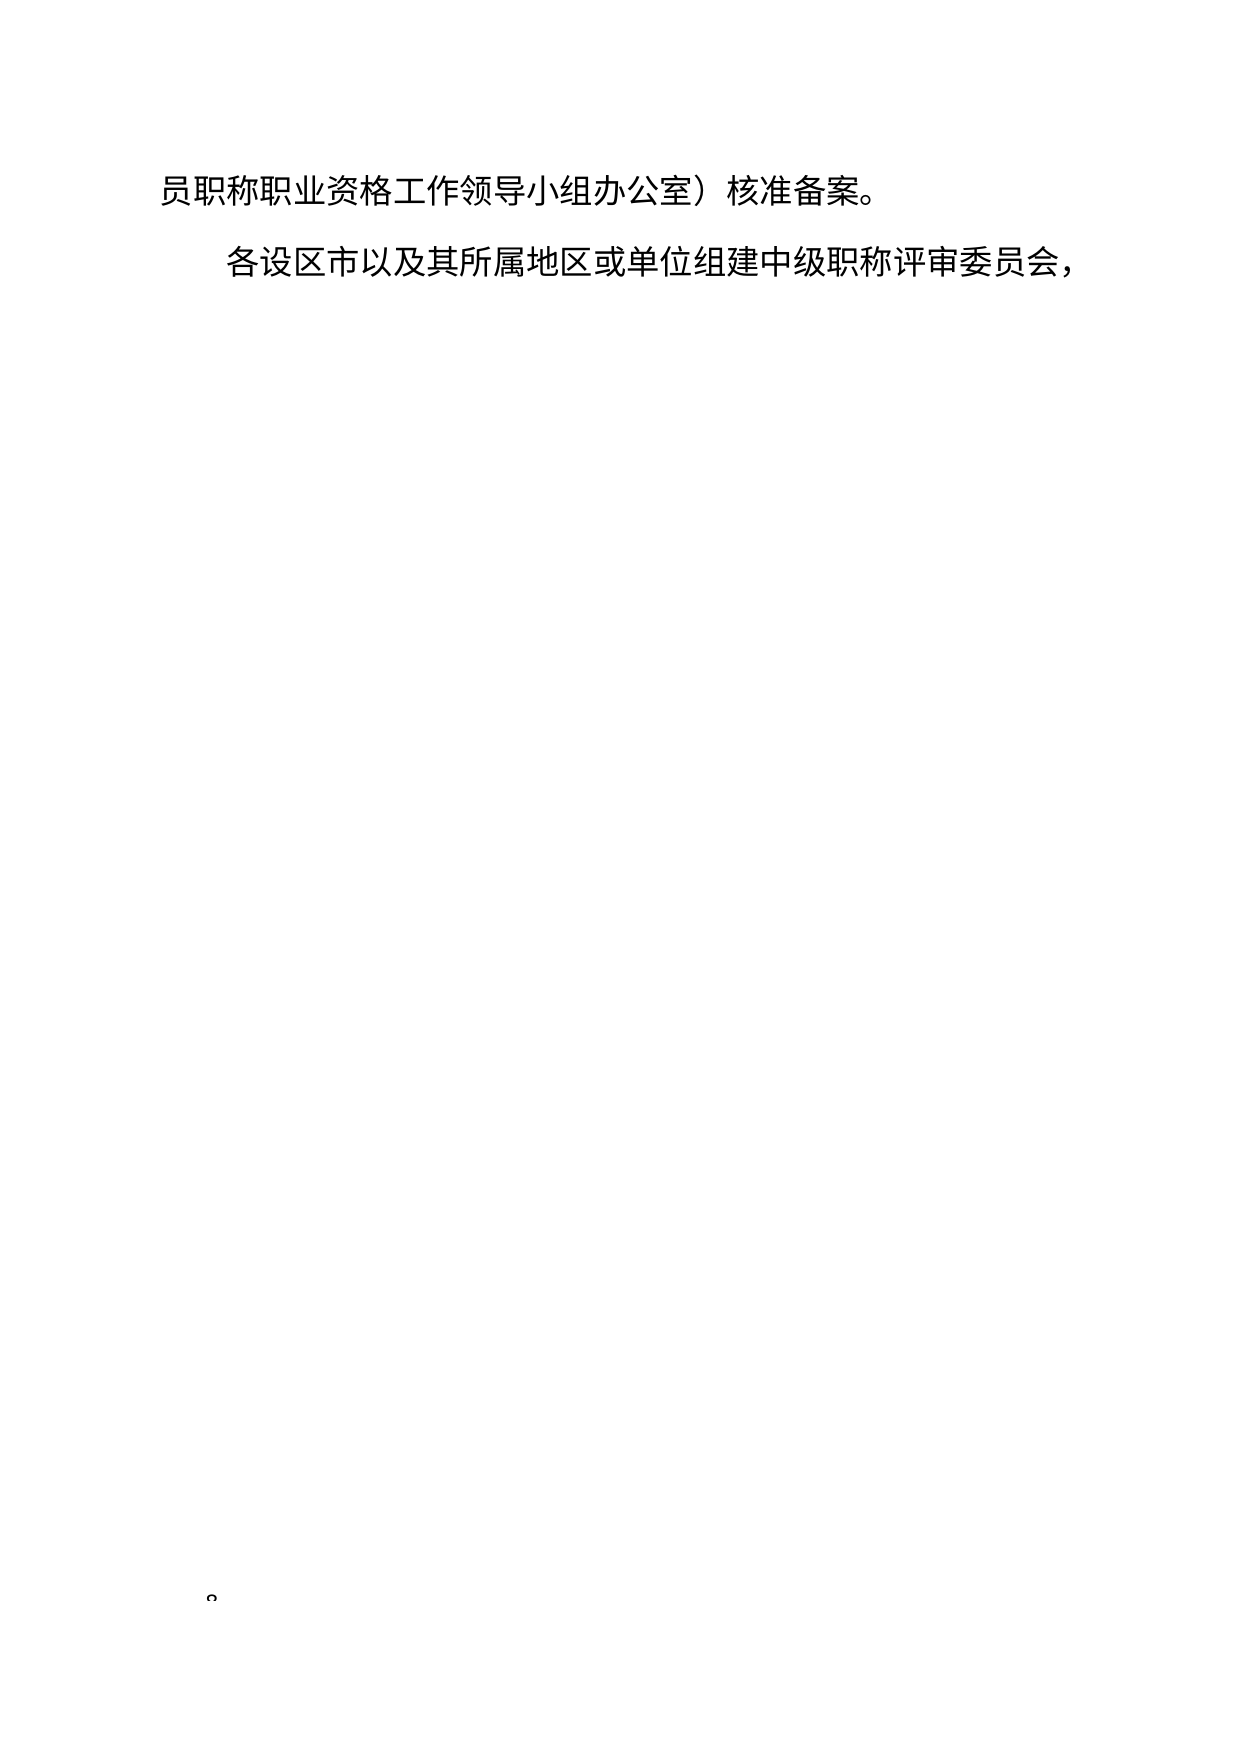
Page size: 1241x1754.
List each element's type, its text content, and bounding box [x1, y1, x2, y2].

text 各设区市以及其所属地区或单位组建中级职称评审委员会， [226, 236, 1138, 284]
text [159, 164, 1081, 213]
